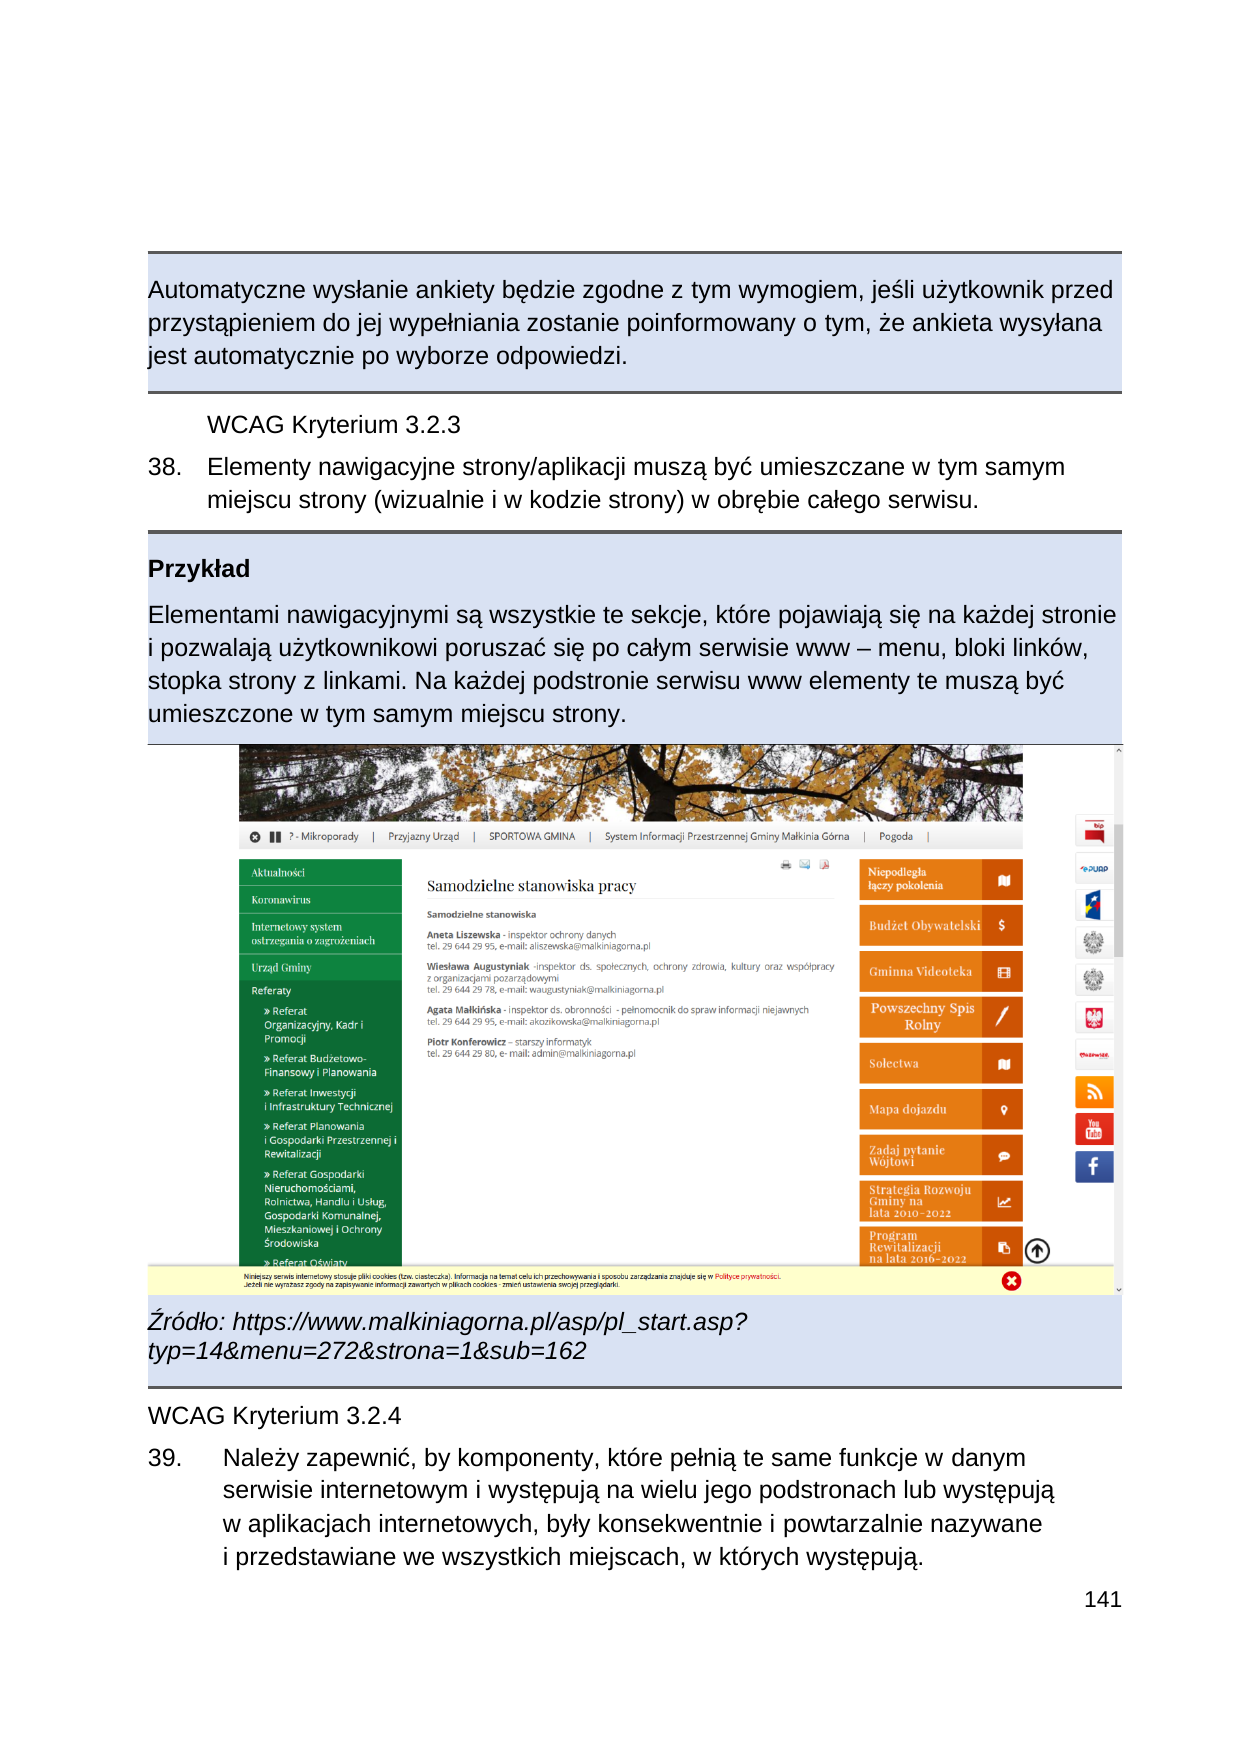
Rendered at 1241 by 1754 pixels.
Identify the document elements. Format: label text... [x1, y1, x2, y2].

text Automatyczne wysłanie ankiety będzie zgodne z tym wymogiem, jeśli użytkownik przed przystąpieniem do jej wypełniania zostanie poinformowany o tym, że ankieta wysyłana jest automatycznie po wyborze odpowiedzi. [148, 254, 1122, 391]
picture [147, 744, 1124, 1295]
list Należy zapewnić, by komponenty, które pełnią te same funkcje w danym serwisie internetowym i występują na wielu jego podstronach lub występują w aplikacjach internetowych, były konsekwentnie i powtarzalnie nazywane i przedstawiane we wszystkich miejscach, w których występują. [148, 1442, 1122, 1570]
text WCAG Kryterium 3.2.3 [207, 411, 1122, 439]
text Źródło: https://www.malkiniagorna.pl/asp/pl_start.asp?typ=14&menu=272&strona=1&sub=162 [148, 1295, 1122, 1386]
text WCAG Kryterium 3.2.4 [148, 1401, 1122, 1430]
text Przykład [148, 534, 1122, 576]
text Elementami nawigacyjnymi są wszystkie te sekcje, które pojawiają się na każdej stronie i pozwalają użytkownikowi poruszać się po całym serwisie www – menu, bloki linków, stopka strony z linkami. Na każdej podstronie serwisu www elementy te muszą być umieszczone w tym samym miejscu strony. [148, 576, 1122, 720]
list Elementy nawigacyjne strony/aplikacji muszą być umieszczane w tym samym miejscu strony (wizualnie i w kodzie strony) w obrębie całego serwisu. [148, 452, 1122, 513]
